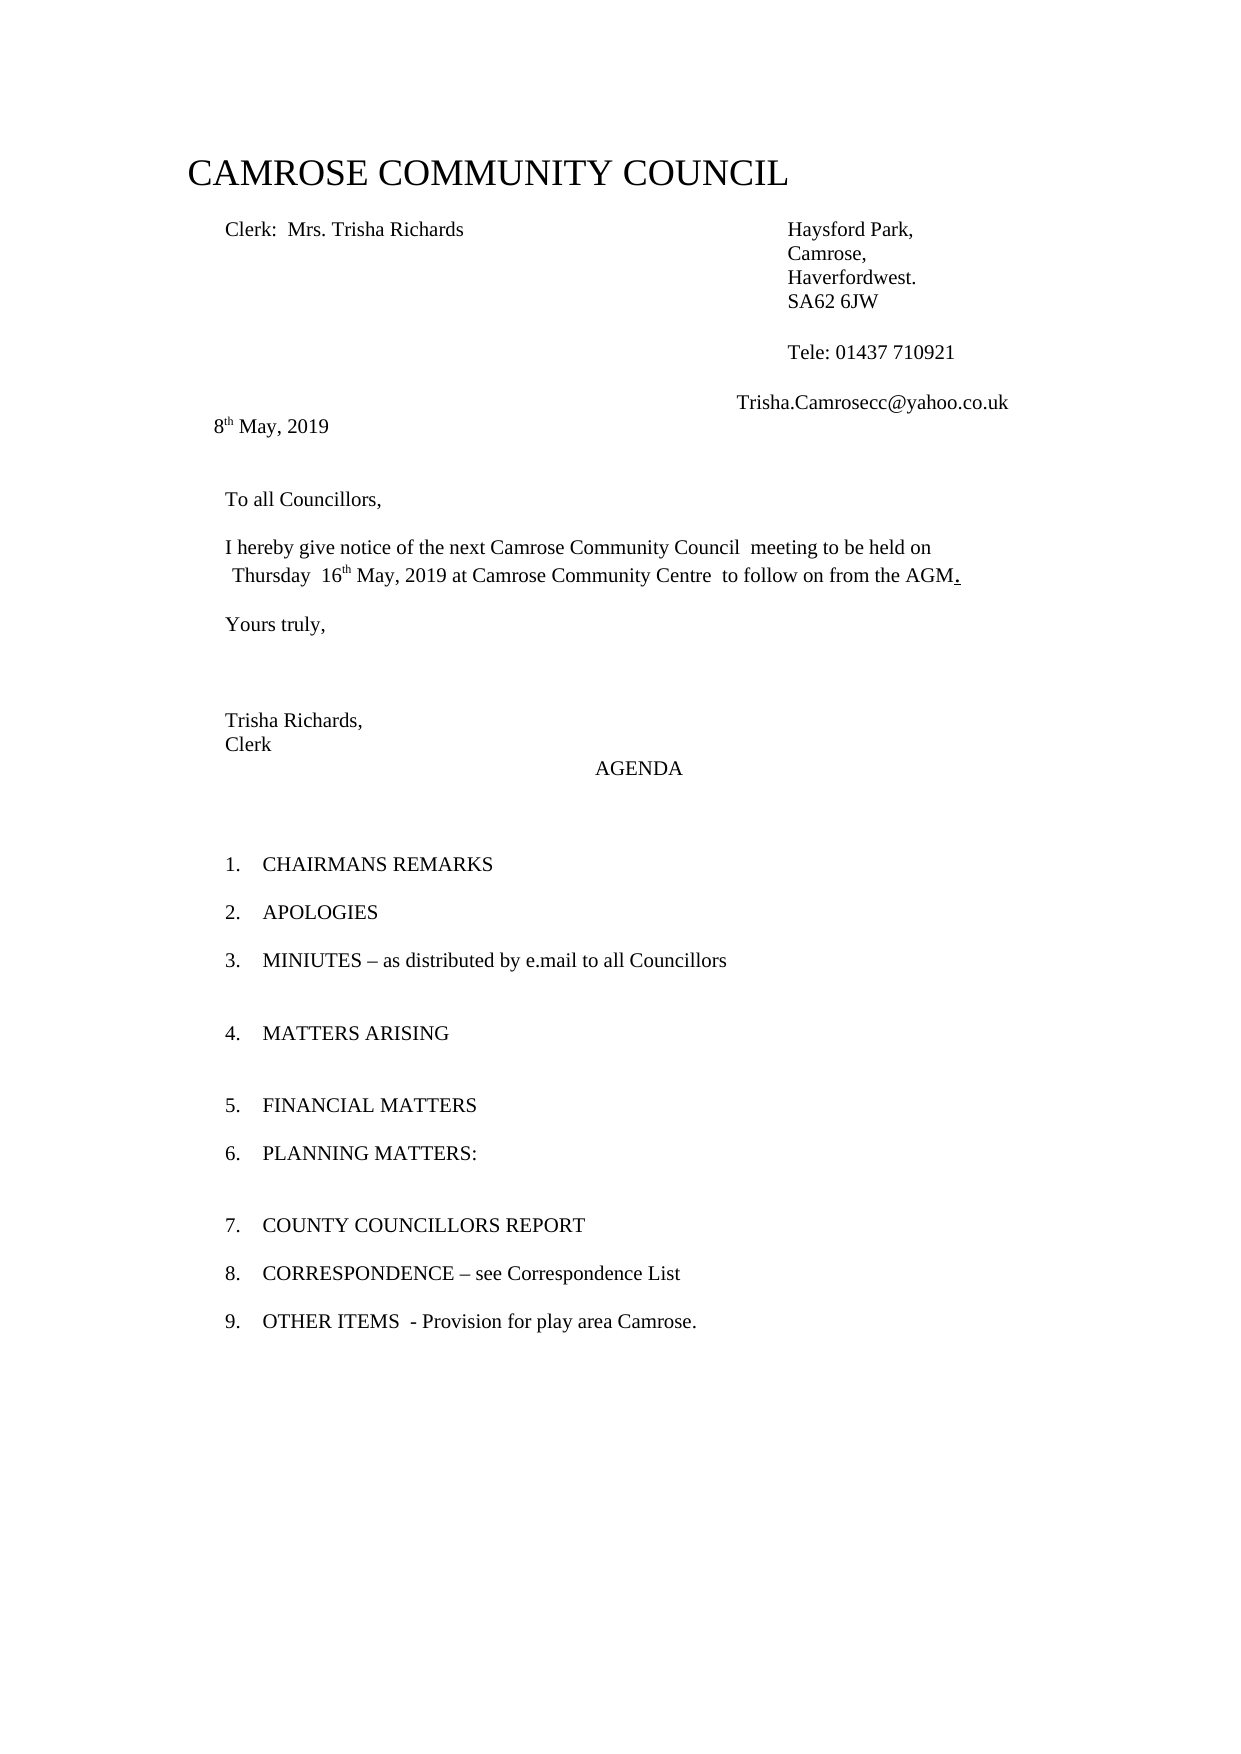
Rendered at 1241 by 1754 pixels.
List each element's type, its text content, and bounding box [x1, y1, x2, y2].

text 8th May, 2019 [187, 414, 1053, 438]
text Thursday 16th May, 2019 at Camrose Community Centre to follow on from the AGM. [232, 559, 1053, 587]
list APOLOGIES [225, 900, 1053, 924]
text Camrose, [187, 241, 1053, 265]
list FINANCIAL MATTERS [225, 1093, 1053, 1117]
text I hereby give notice of the next Camrose Community Council meeting to be held on [187, 534, 1053, 559]
list OTHER ITEMS - Provision for play area Camrose. [225, 1309, 1053, 1333]
text CAMROSE COMMUNITY COUNCIL [187, 150, 1053, 193]
text Trisha Richards, [187, 708, 1053, 732]
text To all Councillors, [187, 486, 1053, 511]
list MATTERS ARISING [225, 1021, 1053, 1044]
list MINIUTES – as distributed by e.mail to all Councillors [225, 948, 1053, 972]
text Haverfordwest. [187, 265, 1053, 289]
text AGENDA [187, 756, 1053, 780]
list COUNTY COUNCILLORS REPORT [225, 1213, 1053, 1237]
list PLANNING MATTERS: [225, 1141, 1053, 1165]
list CORRESPONDENCE – see Correspondence List [225, 1261, 1053, 1285]
text Tele: 01437 710921 [187, 313, 1053, 364]
text Clerk [187, 732, 1053, 756]
list CHAIRMANS REMARKS [225, 852, 1053, 876]
text Trisha.Camrosecc@yahoo.co.uk [187, 364, 1053, 414]
text SA62 6JW [187, 289, 1053, 313]
text Clerk: Mrs. Trisha Richards Haysford Park, [187, 217, 1053, 241]
text Yours truly, [187, 611, 1053, 636]
